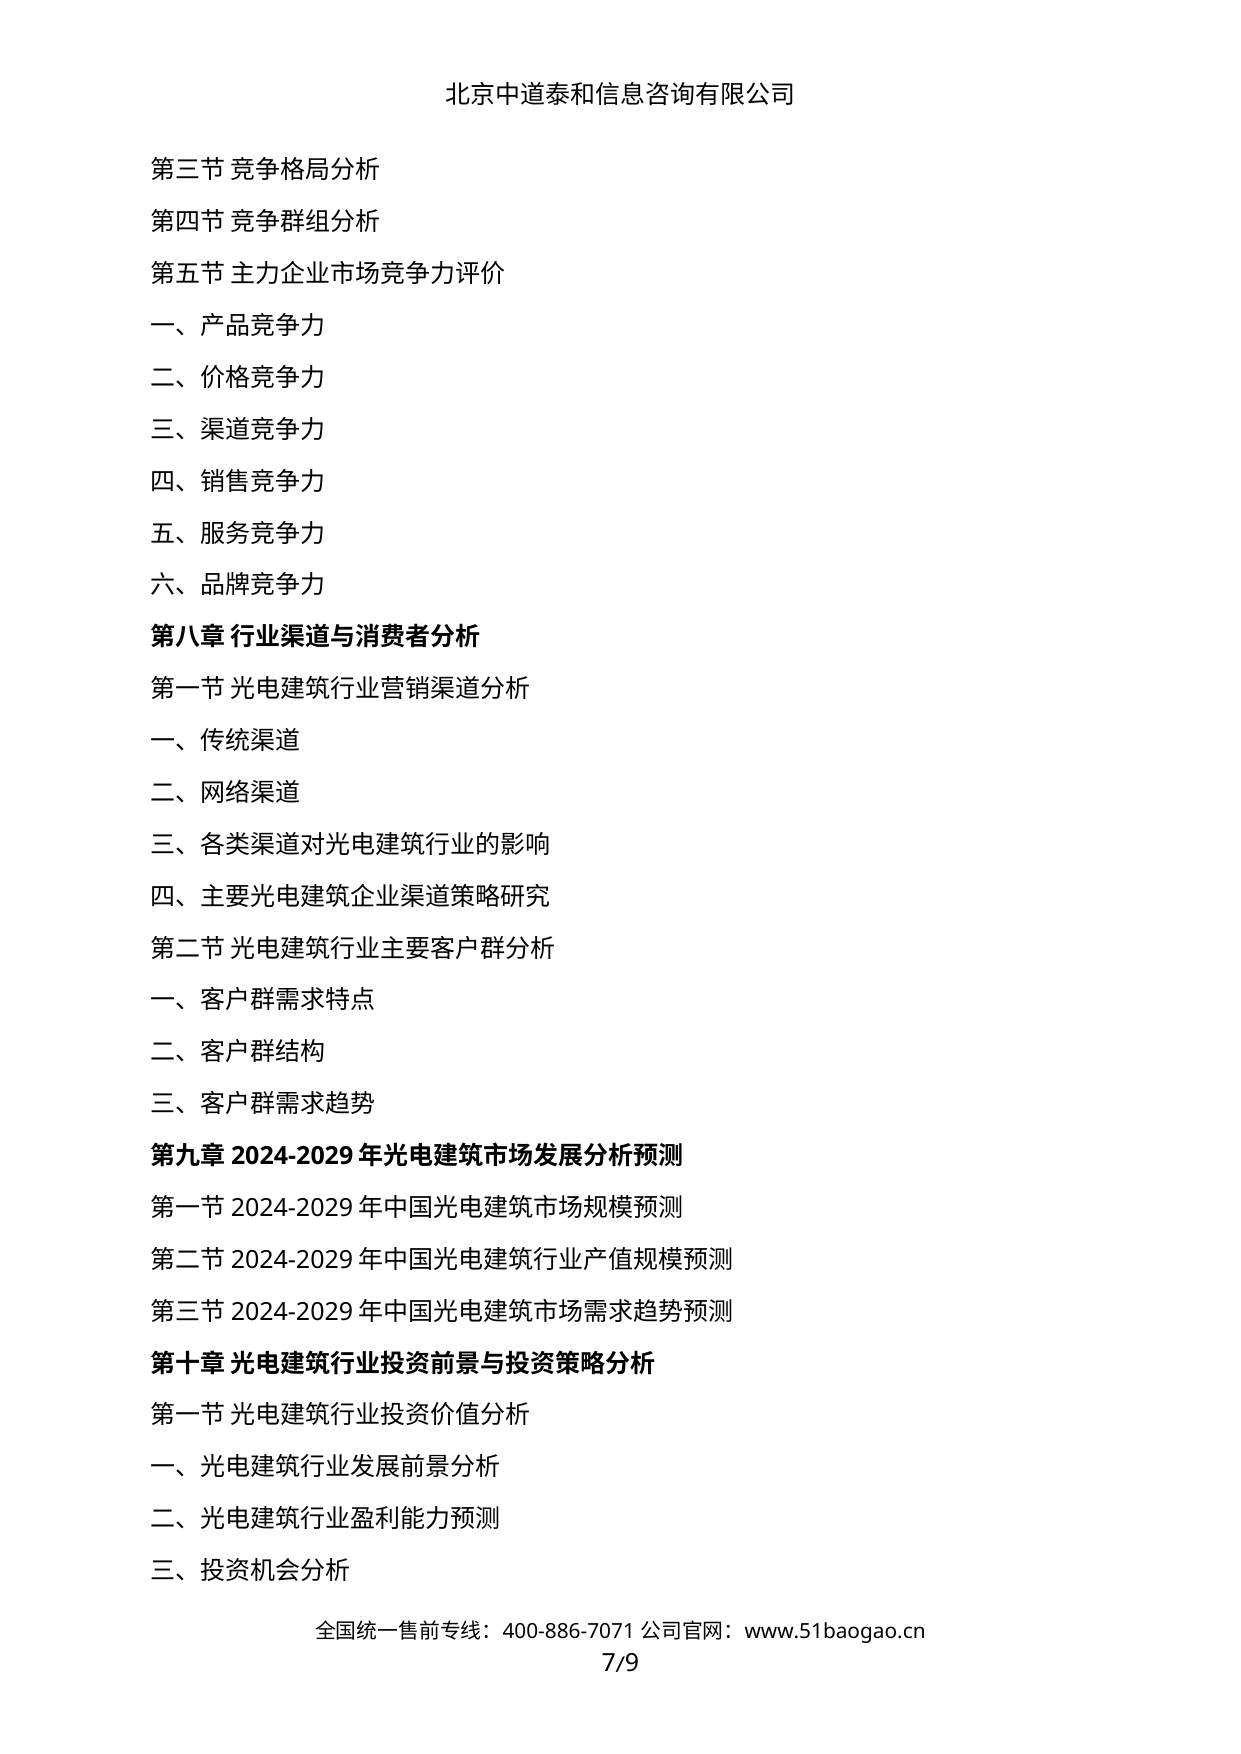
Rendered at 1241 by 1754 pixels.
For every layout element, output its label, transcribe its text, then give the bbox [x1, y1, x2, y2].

text 第一节 光电建筑行业营销渠道分析 [150, 669, 1090, 705]
text 三、客户群需求趋势 [150, 1084, 1090, 1120]
text 二、价格竞争力 [150, 357, 1090, 394]
text 二、光电建筑行业盈利能力预测 [150, 1499, 1090, 1535]
text 第十章 光电建筑行业投资前景与投资策略分析 [150, 1343, 1090, 1379]
text 一、传统渠道 [150, 721, 1090, 757]
text 第五节 主力企业市场竞争力评价 [150, 254, 1090, 290]
text 第二节 光电建筑行业主要客户群分析 [150, 928, 1090, 964]
text 第三节 竞争格局分析 [150, 150, 1090, 186]
text 二、网络渠道 [150, 772, 1090, 809]
text 一、光电建筑行业发展前景分析 [150, 1447, 1090, 1483]
text 第一节 光电建筑行业投资价值分析 [150, 1395, 1090, 1431]
text 一、客户群需求特点 [150, 980, 1090, 1016]
text 四、主要光电建筑企业渠道策略研究 [150, 876, 1090, 912]
text 第八章 行业渠道与消费者分析 [150, 617, 1090, 653]
text 三、渠道竞争力 [150, 409, 1090, 446]
text 四、销售竞争力 [150, 461, 1090, 497]
text 第二节 2024-2029年中国光电建筑行业产值规模预测 [150, 1239, 1090, 1276]
text 第四节 竞争群组分析 [150, 202, 1090, 238]
text 第一节 2024-2029年中国光电建筑市场规模预测 [150, 1187, 1090, 1224]
text 三、投资机会分析 [150, 1551, 1090, 1587]
text 第三节 2024-2029年中国光电建筑市场需求趋势预测 [150, 1291, 1090, 1327]
text 第九章 2024-2029年光电建筑市场发展分析预测 [150, 1136, 1090, 1172]
text 二、客户群结构 [150, 1032, 1090, 1068]
text 五、服务竞争力 [150, 513, 1090, 549]
text 六、品牌竞争力 [150, 565, 1090, 601]
text 一、产品竞争力 [150, 306, 1090, 342]
text 三、各类渠道对光电建筑行业的影响 [150, 824, 1090, 861]
